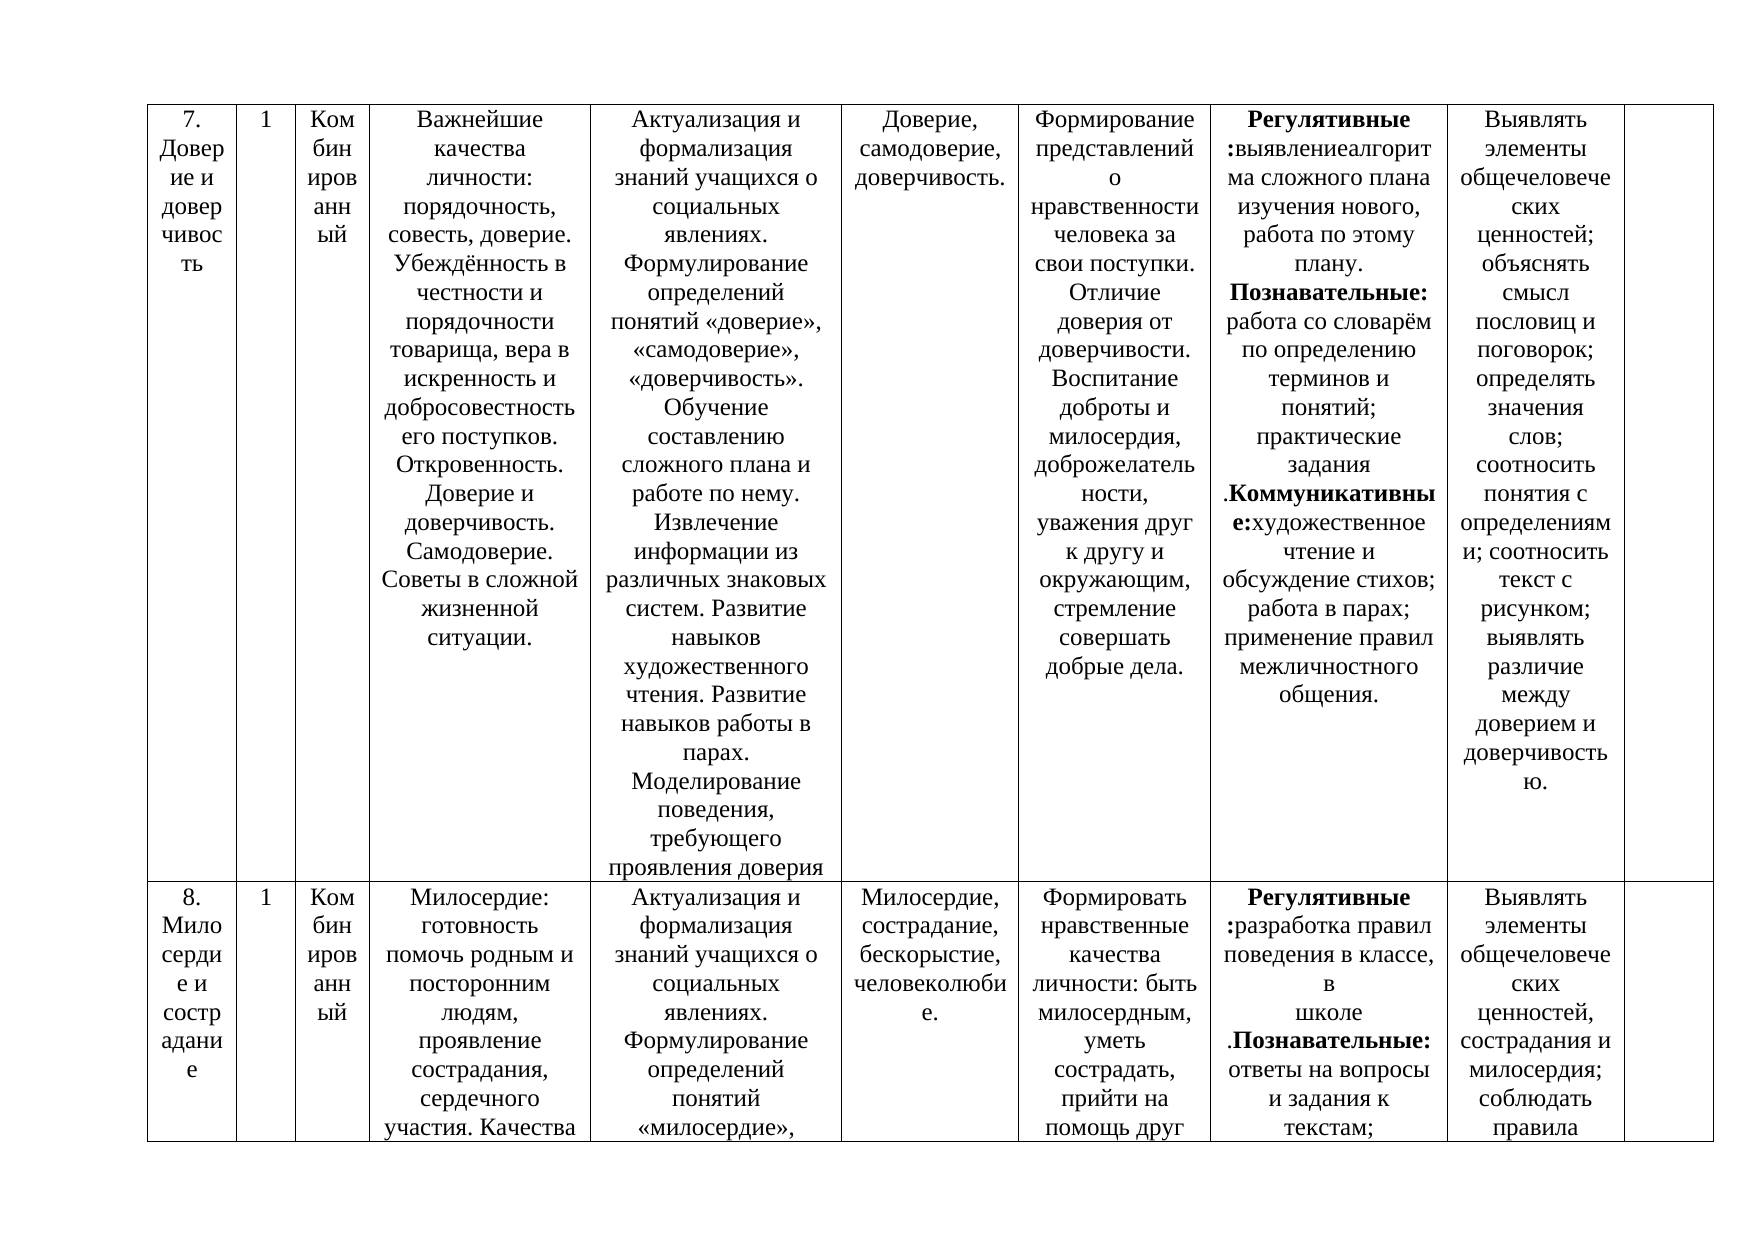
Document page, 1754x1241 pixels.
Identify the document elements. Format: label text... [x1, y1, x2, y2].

table_cell 1 1 [237, 882, 295, 1141]
table_cell Доверие, самодоверие, доверчивость. [842, 105, 1018, 881]
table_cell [370, 882, 590, 1141]
table_cell 7. Доверие и доверчивость [148, 105, 236, 881]
table_cell Актуализация и формализация знаний учащихся о социальных явлениях. Формулирование определений понятий «доверие», «самодоверие», «доверчивость». Обучение составлению сложного плана и работе по нему. Извлечение информации из различных знаковых систем. Развитие навыков художественного чтения. Развитие навыков работы в парах. Моделирование поведения, требующего проявления доверия [591, 105, 841, 881]
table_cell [591, 882, 841, 1141]
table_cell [296, 882, 369, 1141]
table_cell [148, 882, 236, 1141]
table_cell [1211, 882, 1447, 1141]
table_cell Выявлять элементы общечеловеческих ценностей; объяснять смысл пословиц и поговорок; определять значения слов; соотносить понятия с определениями; соотносить текст с рисунком; выявлять различие между доверием и доверчивостью. [1448, 105, 1624, 881]
table_cell 1 [237, 105, 295, 881]
table_cell [1625, 105, 1713, 881]
table_cell Важнейшие качества личности: порядочность, совесть, доверие. Убеждённость в честности и порядочности товарища, вера в искренность и добросовестность его поступков. Откровенность. Доверие и доверчивость. Самодоверие. Советы в сложной жизненной ситуации. [370, 105, 590, 881]
table_cell Формирование представлений о нравственности человека за свои поступки. Отличие доверия от доверчивости. Воспитание доброты и милосердия, доброжелательности, уважения друг к другу и окружающим, стремление совершать добрые дела. [1019, 105, 1210, 881]
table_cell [1448, 882, 1624, 1141]
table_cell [842, 882, 1018, 1141]
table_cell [1019, 882, 1210, 1141]
table_cell [1625, 882, 1713, 1141]
table_cell Комбинированный [296, 105, 369, 881]
table_cell Регулятивные:выявлениеалгоритма сложного плана изучения нового, работа по этому плану. Познавательные: работа со словарём по определению терминов и понятий; практические задания.Коммуникативные:художественное чтение и обсуждение стихов; работа в парах; применение правил межличностного общения. [1211, 105, 1447, 881]
